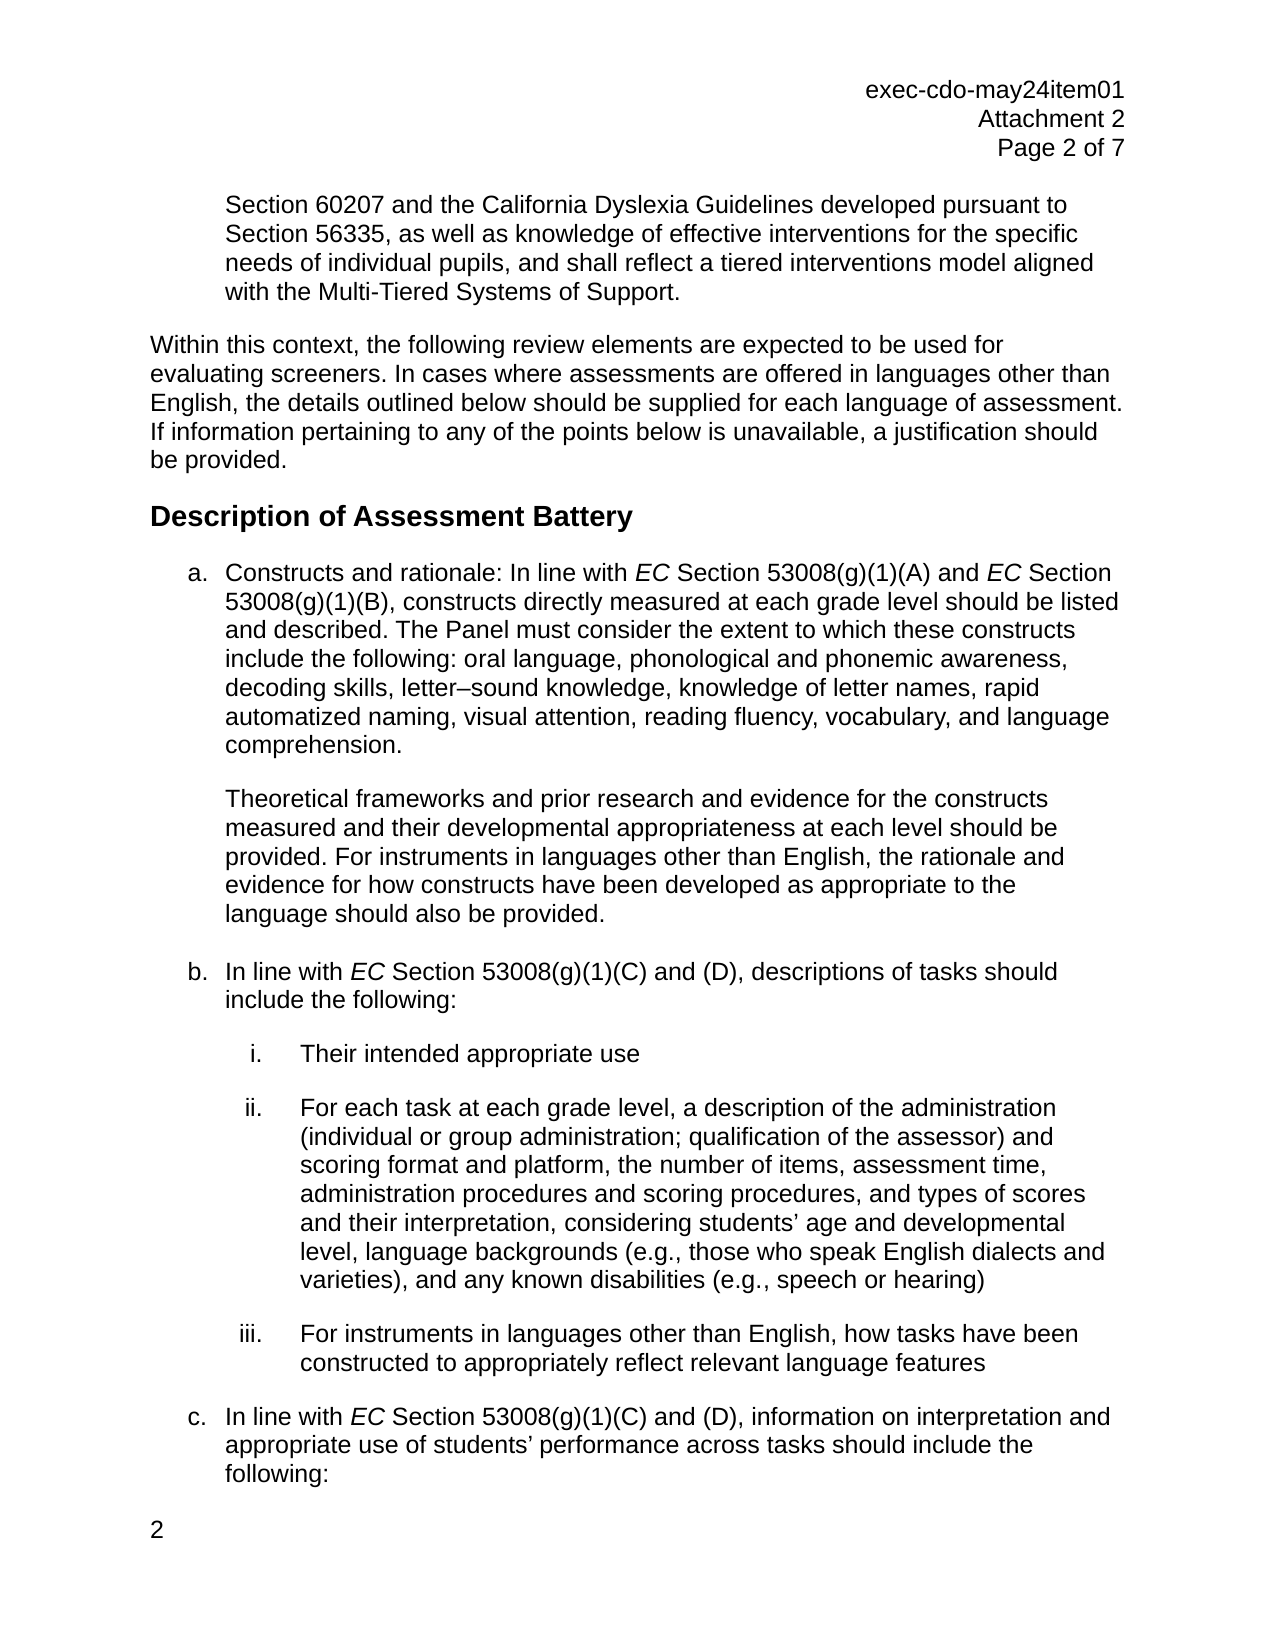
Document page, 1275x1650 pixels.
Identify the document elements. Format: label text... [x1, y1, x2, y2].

list Theoretical frameworks and prior research and evidence for the constructs measured and their developmental appropriateness at each level should be provided. For instruments in languages other than English, the rationale and evidence for how constructs have been developed as appropriate to the language should also be provided. [225, 784, 1125, 928]
list For instruments in languages other than English, how tasks have been constructed to appropriately reflect relevant language features [262, 1319, 1125, 1376]
list Constructs and rationale: In line with EC Section 53008(g)(1)(A) and EC Section 53008(g)(1)(B), constructs directly measured at each grade level should be listed and described. The Panel must consider the extent to which these constructs include the following: oral language, phonological and phonemic awareness, decoding skills, letter–sound knowledge, knowledge of letter names, rapid automatized naming, visual attention, reading fluency, vocabulary, and language comprehension. [187, 558, 1125, 759]
subtitle Description of Assessment Battery [150, 499, 1125, 533]
list Their intended appropriate use [262, 1039, 1125, 1068]
list In line with EC Section 53008(g)(1)(C) and (D), descriptions of tasks should include the following: [187, 956, 1125, 1014]
text Within this context, the following review elements are expected to be used for evaluating screeners. In cases where assessments are offered in languages other than English, the details outlined below should be supplied for each language of assessment. If information pertaining to any of the points below is unavailable, a justification should be provided. [150, 330, 1125, 474]
list For each task at each grade level, a description of the administration (individual or group administration; qualification of the assessor) and scoring format and platform, the number of items, assessment time, administration procedures and scoring procedures, and types of scores and their interpretation, considering students’ age and developmental level, language backgrounds (e.g., those who speak English dialects and varieties), and any known disabilities (e.g., speech or hearing) [262, 1093, 1125, 1294]
list In line with EC Section 53008(g)(1)(C) and (D), information on interpretation and appropriate use of students’ performance across tasks should include the following: [187, 1401, 1125, 1488]
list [187, 190, 1125, 305]
